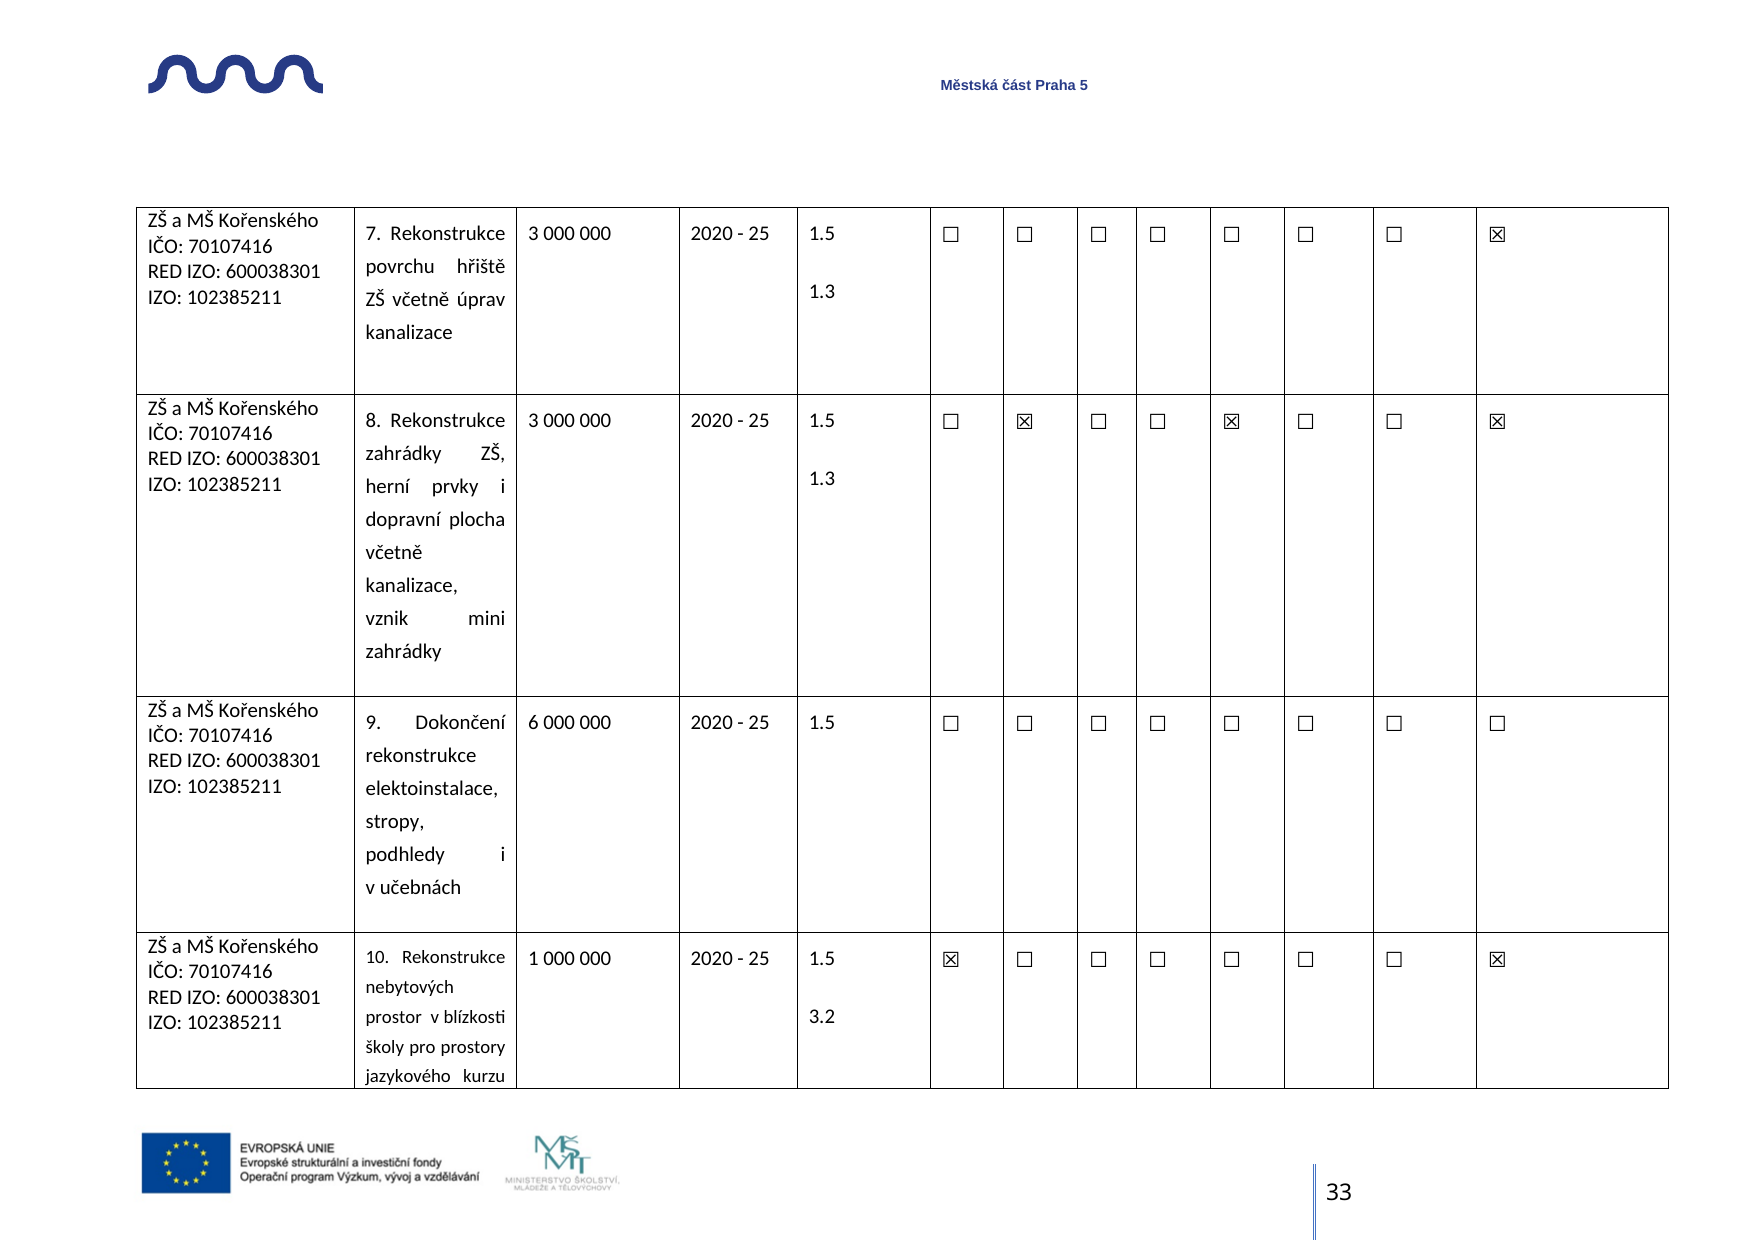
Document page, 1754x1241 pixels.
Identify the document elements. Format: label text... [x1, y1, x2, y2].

picture [112, 1103, 649, 1223]
table_cell ☐ [931, 208, 1003, 394]
table_cell 1.5 1.3 [798, 208, 930, 394]
table_cell ☒ [1477, 208, 1668, 394]
table_cell 1 000 000 [517, 933, 679, 1088]
table_cell ☐ [1004, 208, 1077, 394]
table_cell ☐ [1211, 933, 1284, 1088]
table_cell ZŠ a MŠ Kořenského IČO: 70107416 RED IZO: 600038301 IZO: 102385211 [137, 208, 354, 394]
table_cell ☐ [1078, 395, 1136, 696]
table_cell 2020 - 25 [680, 208, 797, 394]
table_cell ☒ [1211, 395, 1284, 696]
table_cell ☐ [1374, 208, 1476, 394]
table_cell ☐ [1078, 697, 1136, 932]
table_cell ☐ [1004, 933, 1077, 1088]
table_cell 7. Rekonstrukce povrchu hřiště ZŠ včetně úprav kanalizace [355, 208, 516, 394]
table_cell ☐ [1285, 395, 1373, 696]
table_cell ☒ [1004, 395, 1077, 696]
table_cell ☐ [1374, 697, 1476, 932]
table_cell 2020 - 25 [680, 933, 797, 1088]
table_cell 6 000 000 [517, 697, 679, 932]
table_cell ☒ [1477, 933, 1668, 1088]
table_cell ☐ [1137, 395, 1210, 696]
table_cell ☐ [1211, 697, 1284, 932]
table_cell 1.5 3.2 [798, 933, 930, 1088]
table_cell 3 000 000 [517, 395, 679, 696]
table_cell 1.5 [798, 697, 930, 932]
table_cell ZŠ a MŠ Kořenského IČO: 70107416 RED IZO: 600038301 IZO: 102385211 [137, 933, 354, 1088]
table_cell ☒ [1477, 395, 1668, 696]
table_cell 10. Rekonstrukce nebytových prostor v blízkosti školy pro prostory jazykového kurzu pro žáky s OMJ [355, 933, 516, 1088]
table_cell 2020 - 25 [680, 395, 797, 696]
table_cell ☐ [931, 395, 1003, 696]
table_cell 1.5 1.3 [798, 395, 930, 696]
table_cell 8. Rekonstrukce zahrádky ZŠ, herní prvky i dopravní plocha včetně kanalizace, vznik mini zahrádky [355, 395, 516, 696]
table_cell ☐ [1285, 697, 1373, 932]
table_cell ☐ [1137, 933, 1210, 1088]
table_cell ☐ [1285, 208, 1373, 394]
table_cell ☐ [1137, 697, 1210, 932]
table_cell ZŠ a MŠ Kořenského IČO: 70107416 RED IZO: 600038301 IZO: 102385211 [137, 697, 354, 932]
table_cell ☐ [1137, 208, 1210, 394]
table_cell 3 000 000 [517, 208, 679, 394]
table_cell ZŠ a MŠ Kořenského IČO: 70107416 RED IZO: 600038301 IZO: 102385211 [137, 395, 354, 696]
table_cell ☒ [931, 933, 1003, 1088]
table_cell ☐ [931, 697, 1003, 932]
table_cell ☐ [1374, 933, 1476, 1088]
table_cell ☐ [1078, 208, 1136, 394]
table_cell ☐ [1285, 933, 1373, 1088]
table_cell ☐ [1477, 697, 1668, 932]
table_cell ☐ [1374, 395, 1476, 696]
table_cell ☐ [1078, 933, 1136, 1088]
table_cell 9. Dokončení rekonstrukce elektoinstalace, stropy, podhledy i v učebnách [355, 697, 516, 932]
table_cell ☐ [1211, 208, 1284, 394]
table_cell ☐ [1004, 697, 1077, 932]
table_cell 2020 - 25 [680, 697, 797, 932]
